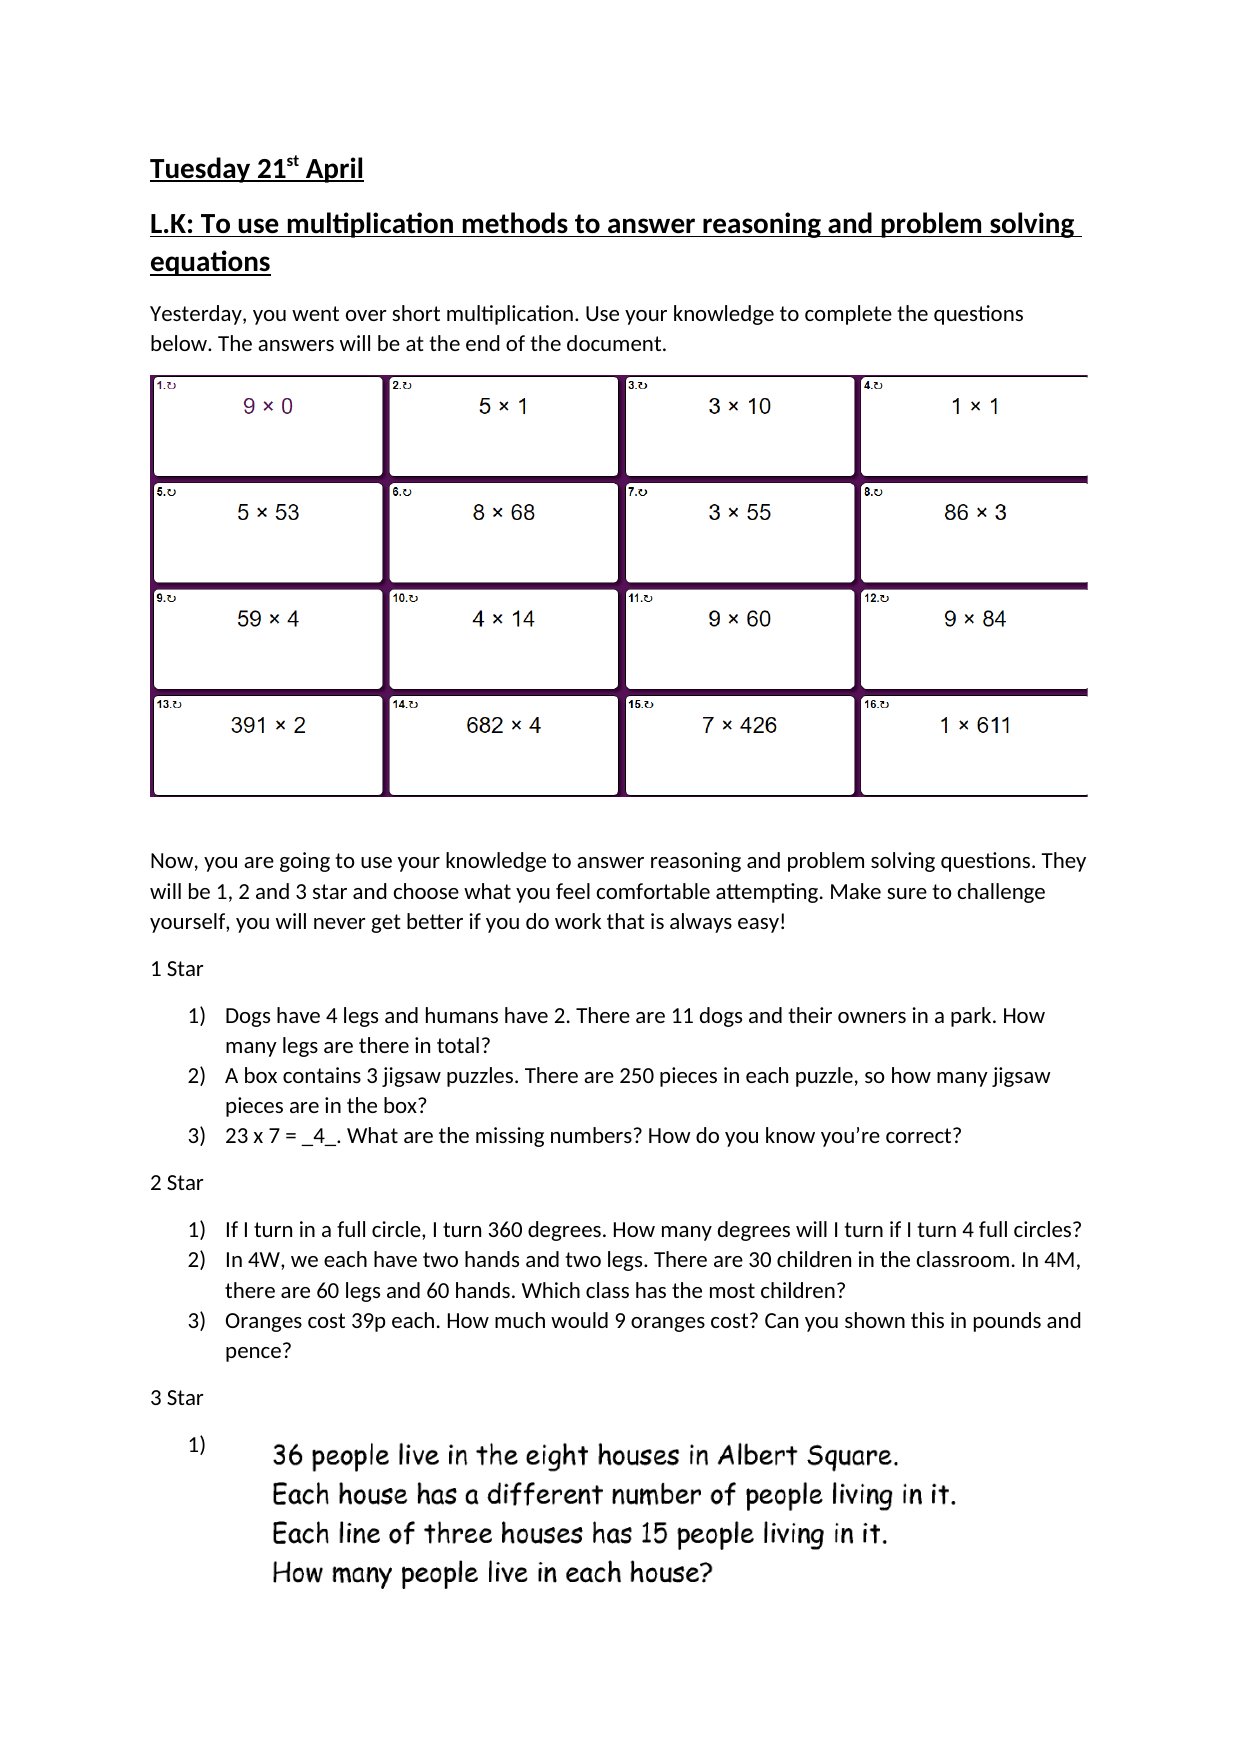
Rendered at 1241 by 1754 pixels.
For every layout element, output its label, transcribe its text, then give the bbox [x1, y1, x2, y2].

text 2 Star [150, 1168, 1090, 1197]
text L.K: To use multiplication methods to answer reasoning and problem solving equations [150, 205, 1090, 279]
text 3 Star [150, 1383, 1090, 1411]
list In 4W, we each have two hands and two legs. There are 30 children in the classroom. In 4M, there are 60 legs and 60 hands. Which class has the most children? [187, 1246, 1090, 1304]
list Dogs have 4 legs and humans have 2. There are 11 dogs and their owners in a park. How many legs are there in total? [187, 1001, 1090, 1059]
list 23 x 7 = _4_. What are the missing numbers? How do you know you’re correct? [187, 1122, 1090, 1150]
list A box contains 3 jigsaw puzzles. There are 250 pieces in each puzzle, so how many jigsaw pieces are in the box? [187, 1061, 1090, 1119]
list Oranges cost 39p each. How much would 9 oranges cost? Can you shown this in pounds and pence? [187, 1306, 1090, 1364]
list If I turn in a full circle, I turn 360 degrees. How many degrees will I turn if I turn 4 full circles? [187, 1215, 1090, 1243]
text Tuesday 21st April [150, 150, 1090, 186]
picture [150, 375, 1087, 797]
text Yesterday, you went over short multiplication. Use your knowledge to complete the questions below. The answers will be at the end of the document. [150, 299, 1090, 357]
picture [259, 1431, 962, 1597]
text 1 Star [150, 954, 1090, 982]
